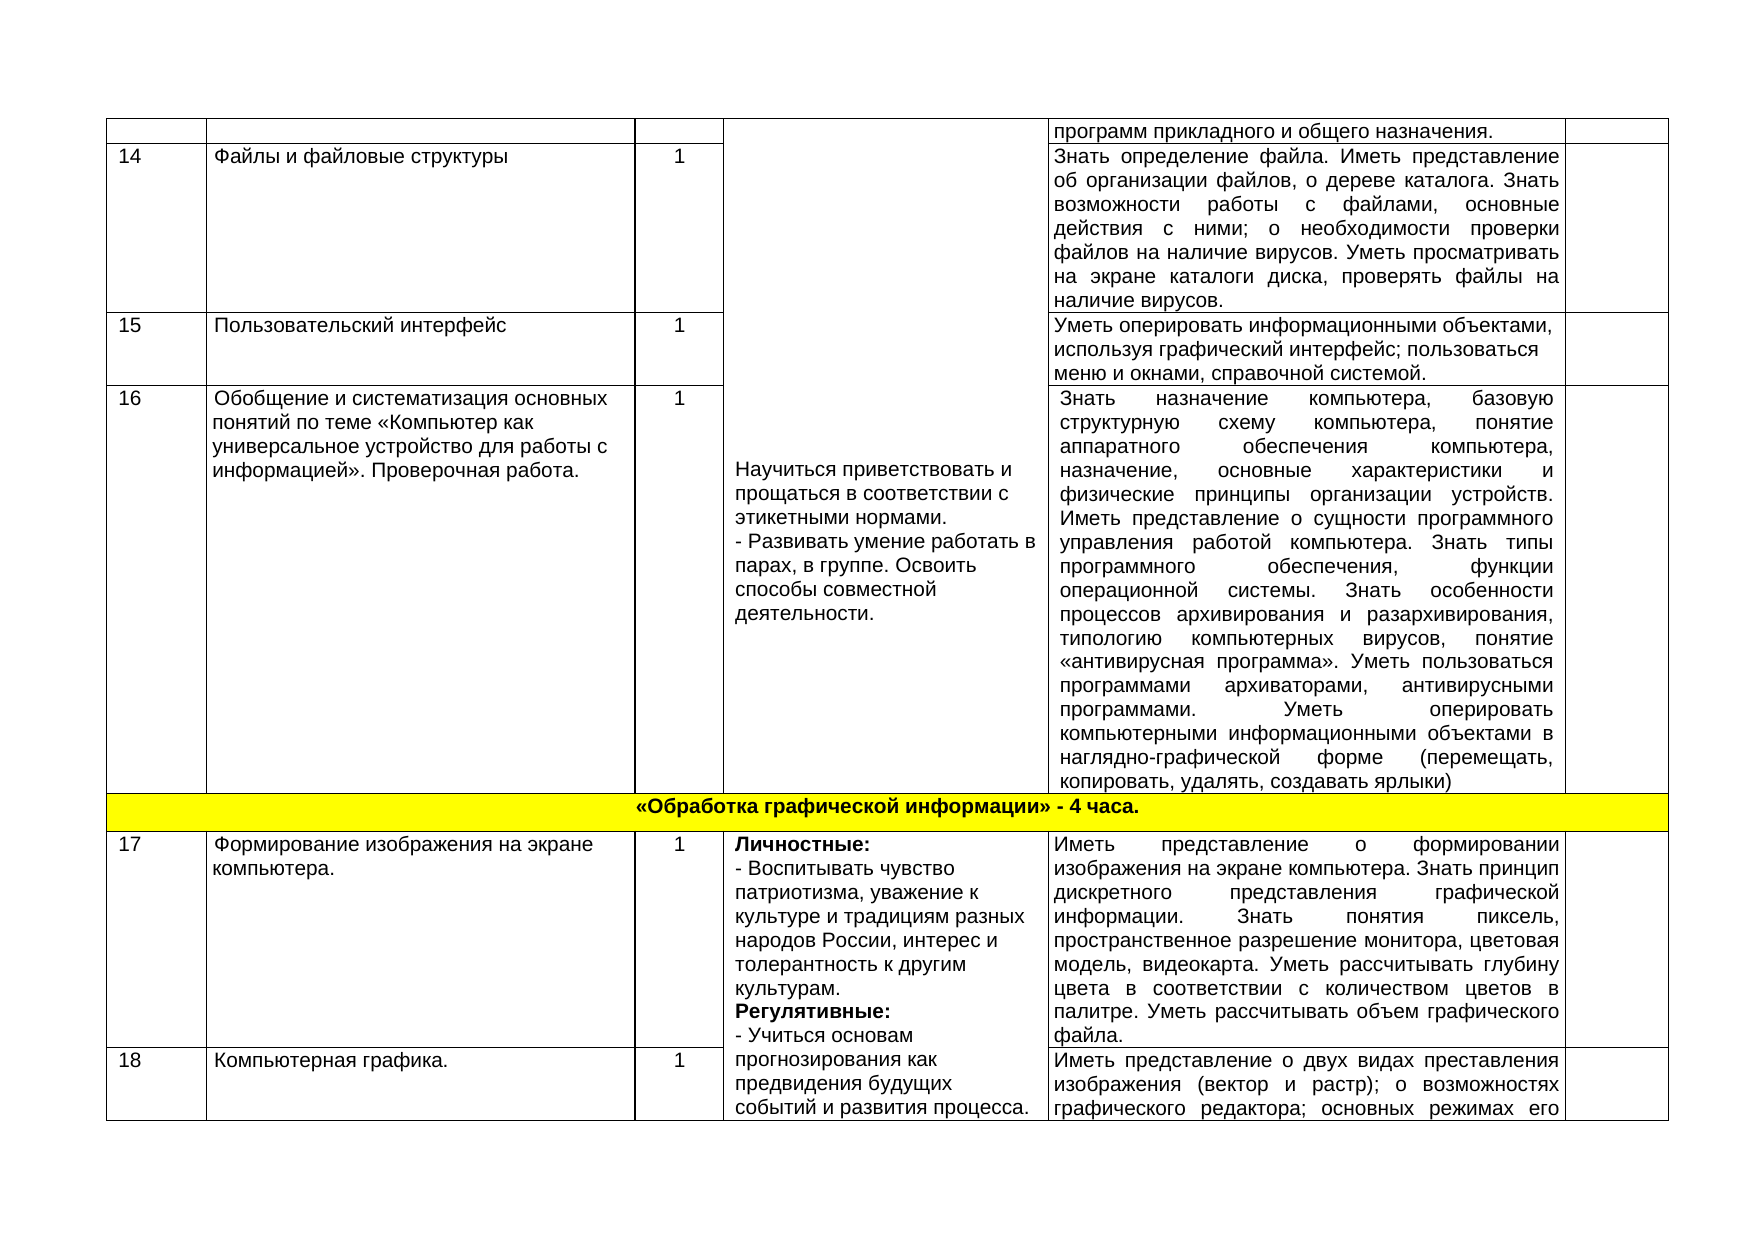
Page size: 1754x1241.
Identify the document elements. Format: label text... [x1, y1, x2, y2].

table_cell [1049, 1048, 1565, 1120]
table_cell 1 [636, 119, 723, 143]
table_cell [207, 1048, 634, 1120]
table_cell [1049, 119, 1565, 143]
table_cell Уметь оперировать информационными объектами, используя графический интерфейс; пользоваться меню и окнами, справочной системой. [1049, 313, 1565, 385]
table_cell Личностные: - Воспитывать чувство патриотизма, уважение к культуре и традициям разных народов России, интерес и толерантность к другим культурам. Регулятивные: - Учиться основам прогнозирования как предвидения будущих событий и развития процесса. - Развивать навыки самоконтроля и рефлексии учебных достижений. Познавательные: - Развивать умение составлять заметки/тезисы по содержанию текста. - Представлять информацию в виде текста, рисунка, таблицы - Учиться основам ознакомительного, изучающего, усваивающего и поискового чтения. Коммуникативные: - Развивать навыки и умения во всех видах речевой деятельности. - Участвовать в диалоге; слушать и понимать других, высказывать свою точку зрения на события, поступки. [724, 832, 1048, 1120]
table_cell 17 [107, 832, 206, 1047]
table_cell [207, 119, 634, 143]
table_cell [1566, 144, 1668, 312]
table_cell Файлы и файловые структуры [207, 144, 634, 312]
table_cell [1566, 832, 1668, 1047]
table_cell 15 [107, 313, 206, 385]
table_cell 1 [636, 144, 723, 312]
table_cell Иметь представление о формировании изображения на экране компьютера. Знать принцип дискретного представления графической информации. Знать понятия пиксель, пространственное разрешение монитора, цветовая модель, видеокарта. Уметь рассчитывать глубину цвета в соответствии с количеством цветов в палитре. Уметь рассчитывать объем графического файла. [1049, 832, 1565, 1047]
table_cell 16 [107, 386, 206, 793]
table_cell [1566, 386, 1668, 793]
table_cell Обобщение и систематизация основных понятий по теме «Компьютер как универсальное устройство для работы с информацией». Проверочная работа. [207, 386, 634, 793]
table_cell 13 [107, 119, 206, 143]
table_cell Пользовательский интерфейс [207, 313, 634, 385]
table_cell 1 [636, 832, 723, 1047]
table_cell 14 [107, 144, 206, 312]
table_cell Знать назначение компьютера, базовую структурную схему компьютера, понятие аппаратного обеспечения компьютера, назначение, основные характеристики и физические принципы организации устройств. Иметь представление о сущности программного управления работой компьютера. Знать типы программного обеспечения, функции операционной системы. Знать особенности процессов архивирования и разархивирования, типологию компьютерных вирусов, понятие «антивирусная программа». Уметь пользоваться программами архиваторами, антивирусными программами. Уметь оперировать компьютерными информационными объектами в наглядно-графической форме (перемещать, копировать, удалять, создавать ярлыки) [1049, 386, 1565, 793]
table_cell [1566, 119, 1668, 143]
table_cell 1 [636, 1048, 723, 1120]
table_cell Знать определение файла. Иметь представление об организации файлов, о дереве каталога. Знать возможности работы с файлами, основные действия с ними; о необходимости проверки файлов на наличие вирусов. Уметь просматривать на экране каталоги диска, проверять файлы на наличие вирусов. [1049, 144, 1565, 312]
table_cell Формирование изображения на экране компьютера. [207, 832, 634, 1047]
table_cell [1566, 1048, 1668, 1120]
table_cell 18 [107, 1048, 206, 1120]
table_cell 1 [636, 386, 723, 793]
table_cell «Обработка графической информации» - 4 часа. [107, 794, 1668, 831]
table_cell 1 [636, 313, 723, 385]
table_cell [1566, 313, 1668, 385]
